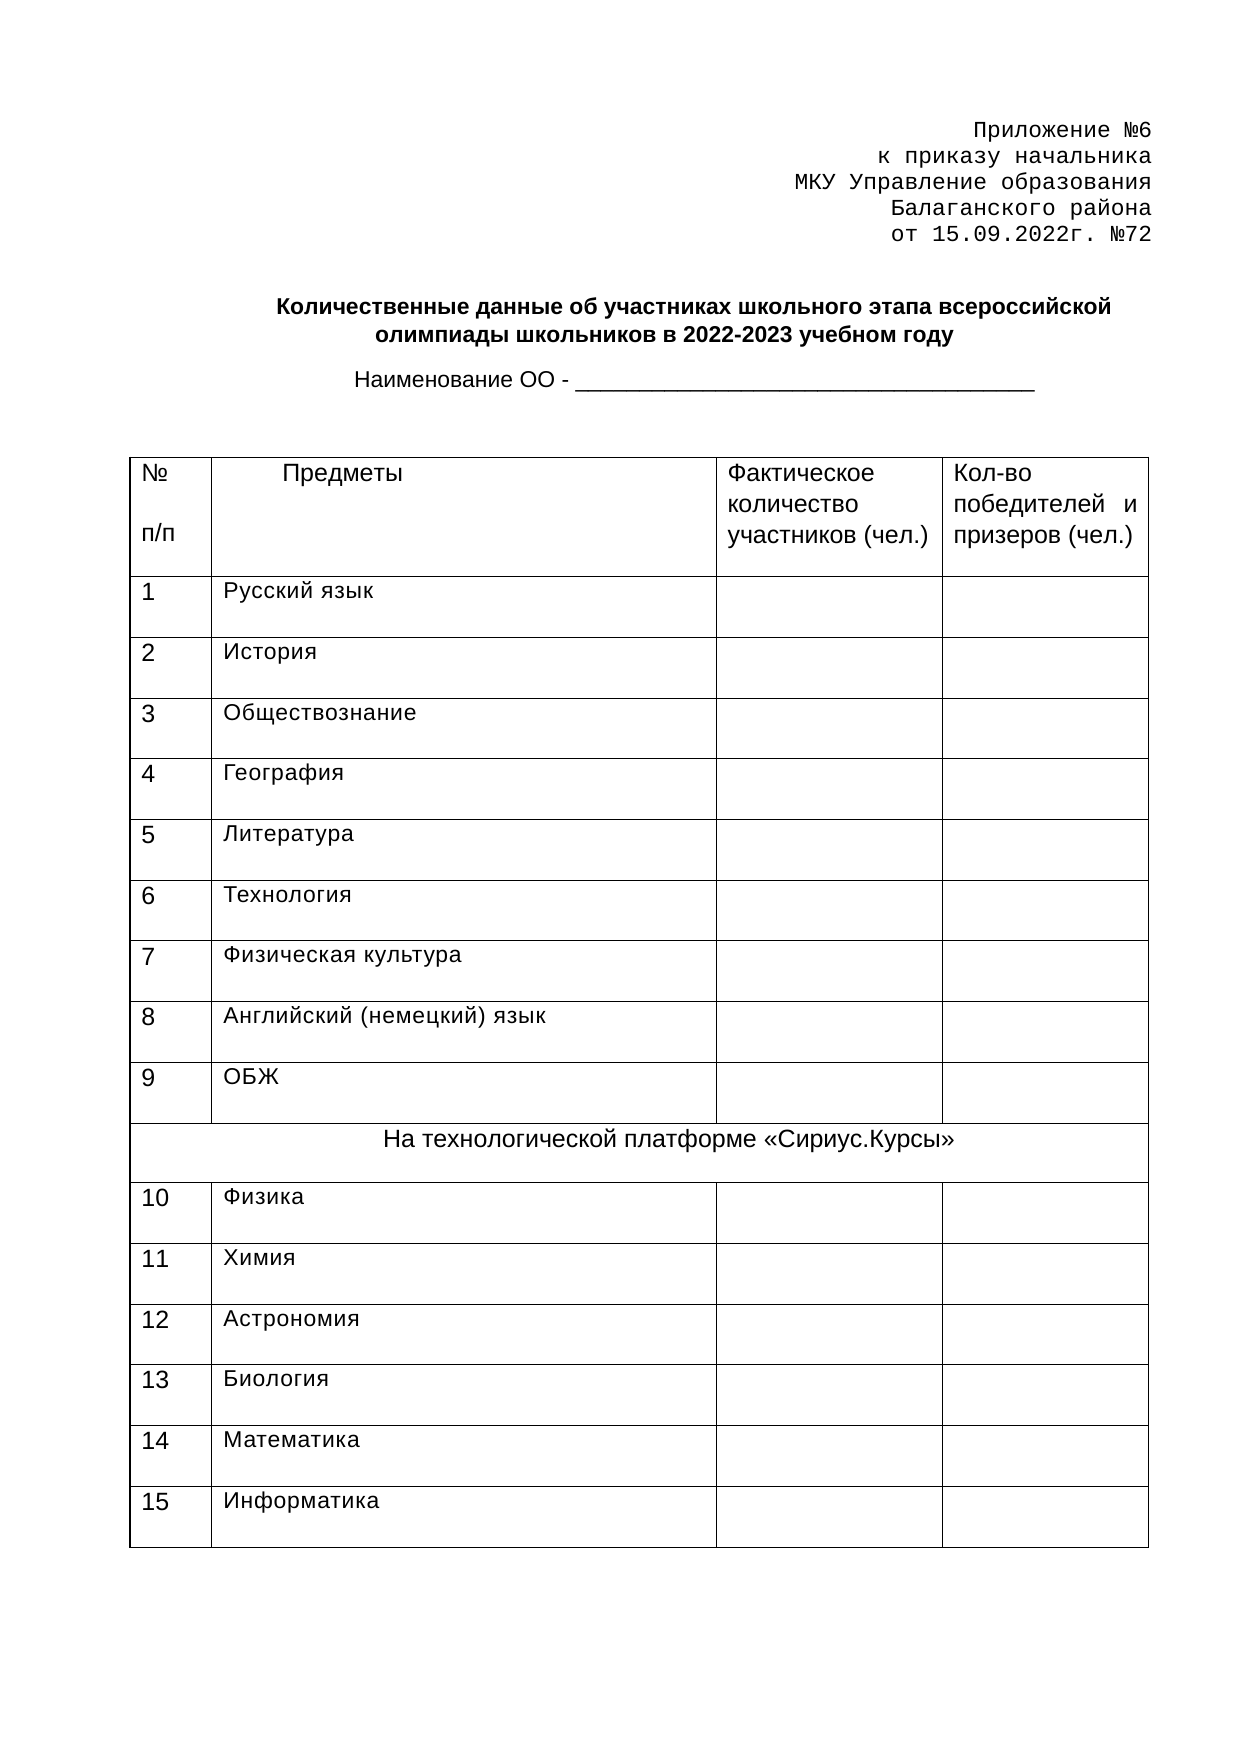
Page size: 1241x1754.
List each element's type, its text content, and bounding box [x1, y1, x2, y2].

table_cell [717, 1365, 942, 1425]
table_header Кол-во победителей и призеров (чел.) [943, 458, 1148, 576]
table_cell Астрономия [212, 1305, 716, 1364]
table_cell [943, 1365, 1148, 1425]
table_cell [943, 1305, 1148, 1364]
table_cell [717, 638, 942, 697]
table_cell [717, 820, 942, 880]
table_cell [717, 941, 942, 1001]
table_cell Технология [212, 881, 716, 940]
table_cell [717, 1305, 942, 1364]
table_header Фактическое количество участников (чел.) [717, 458, 942, 576]
table_cell [943, 638, 1148, 697]
table_cell [717, 1426, 942, 1486]
table_cell 6 [131, 881, 211, 940]
table_cell [943, 577, 1148, 637]
table_cell [943, 1183, 1148, 1243]
table_cell [943, 881, 1148, 940]
table_cell 14 [131, 1426, 211, 1486]
table_cell 9 [131, 1063, 211, 1123]
table_cell Биология [212, 1365, 716, 1425]
table_cell [943, 1063, 1148, 1123]
table_cell 13 [131, 1365, 211, 1425]
table_cell [717, 1244, 942, 1304]
table_cell [943, 941, 1148, 1001]
table_cell 7 [131, 941, 211, 1001]
table_cell [717, 1063, 942, 1123]
table_cell Информатика [212, 1487, 716, 1547]
table_cell История [212, 638, 716, 697]
table_cell 5 [131, 820, 211, 880]
table_cell [717, 1183, 942, 1243]
table_cell [717, 759, 942, 819]
table_cell [717, 577, 942, 637]
table_cell ОБЖ [212, 1063, 716, 1123]
table_cell Обществознание [212, 699, 716, 758]
table_cell [717, 881, 942, 940]
table_cell 4 [131, 759, 211, 819]
table_cell [943, 1426, 1148, 1486]
table_cell Математика [212, 1426, 716, 1486]
table_header Предметы [212, 458, 716, 576]
table_cell 3 [131, 699, 211, 758]
table_cell [943, 1002, 1148, 1062]
text Приложение №6 к приказу начальника [177, 118, 1152, 170]
text Наименование ОО - ____________________________________ [177, 366, 1152, 393]
table_cell 12 [131, 1305, 211, 1364]
table_cell 11 [131, 1244, 211, 1304]
table_cell 8 [131, 1002, 211, 1062]
text от 15.09.2022г. №72 [177, 222, 1152, 248]
table_cell На технологической платформе «Сириус.Курсы» [131, 1124, 1148, 1182]
text МКУ Управление образования [177, 170, 1152, 196]
table_cell География [212, 759, 716, 819]
table_cell Русский язык [212, 577, 716, 637]
table_cell Физическая культура [212, 941, 716, 1001]
table_cell 15 [131, 1487, 211, 1547]
table_cell [943, 759, 1148, 819]
text Количественные данные об участниках школьного этапа всероссийской олимпиады школьников в 2022-2023 учебном году [177, 293, 1152, 348]
table_cell 10 [131, 1183, 211, 1243]
table_cell Химия [212, 1244, 716, 1304]
table_header № п/п [131, 458, 211, 576]
table_cell [943, 820, 1148, 880]
text Балаганского района [177, 196, 1152, 222]
table_cell Литература [212, 820, 716, 880]
table_cell [943, 1244, 1148, 1304]
table_cell [717, 1002, 942, 1062]
table_cell Физика [212, 1183, 716, 1243]
table_cell [717, 699, 942, 758]
table_cell 2 [131, 638, 211, 697]
table_cell [717, 1487, 942, 1547]
table_cell Английский (немецкий) язык [212, 1002, 716, 1062]
table_cell [943, 1487, 1148, 1547]
table_cell 1 [131, 577, 211, 637]
table_cell [943, 699, 1148, 758]
